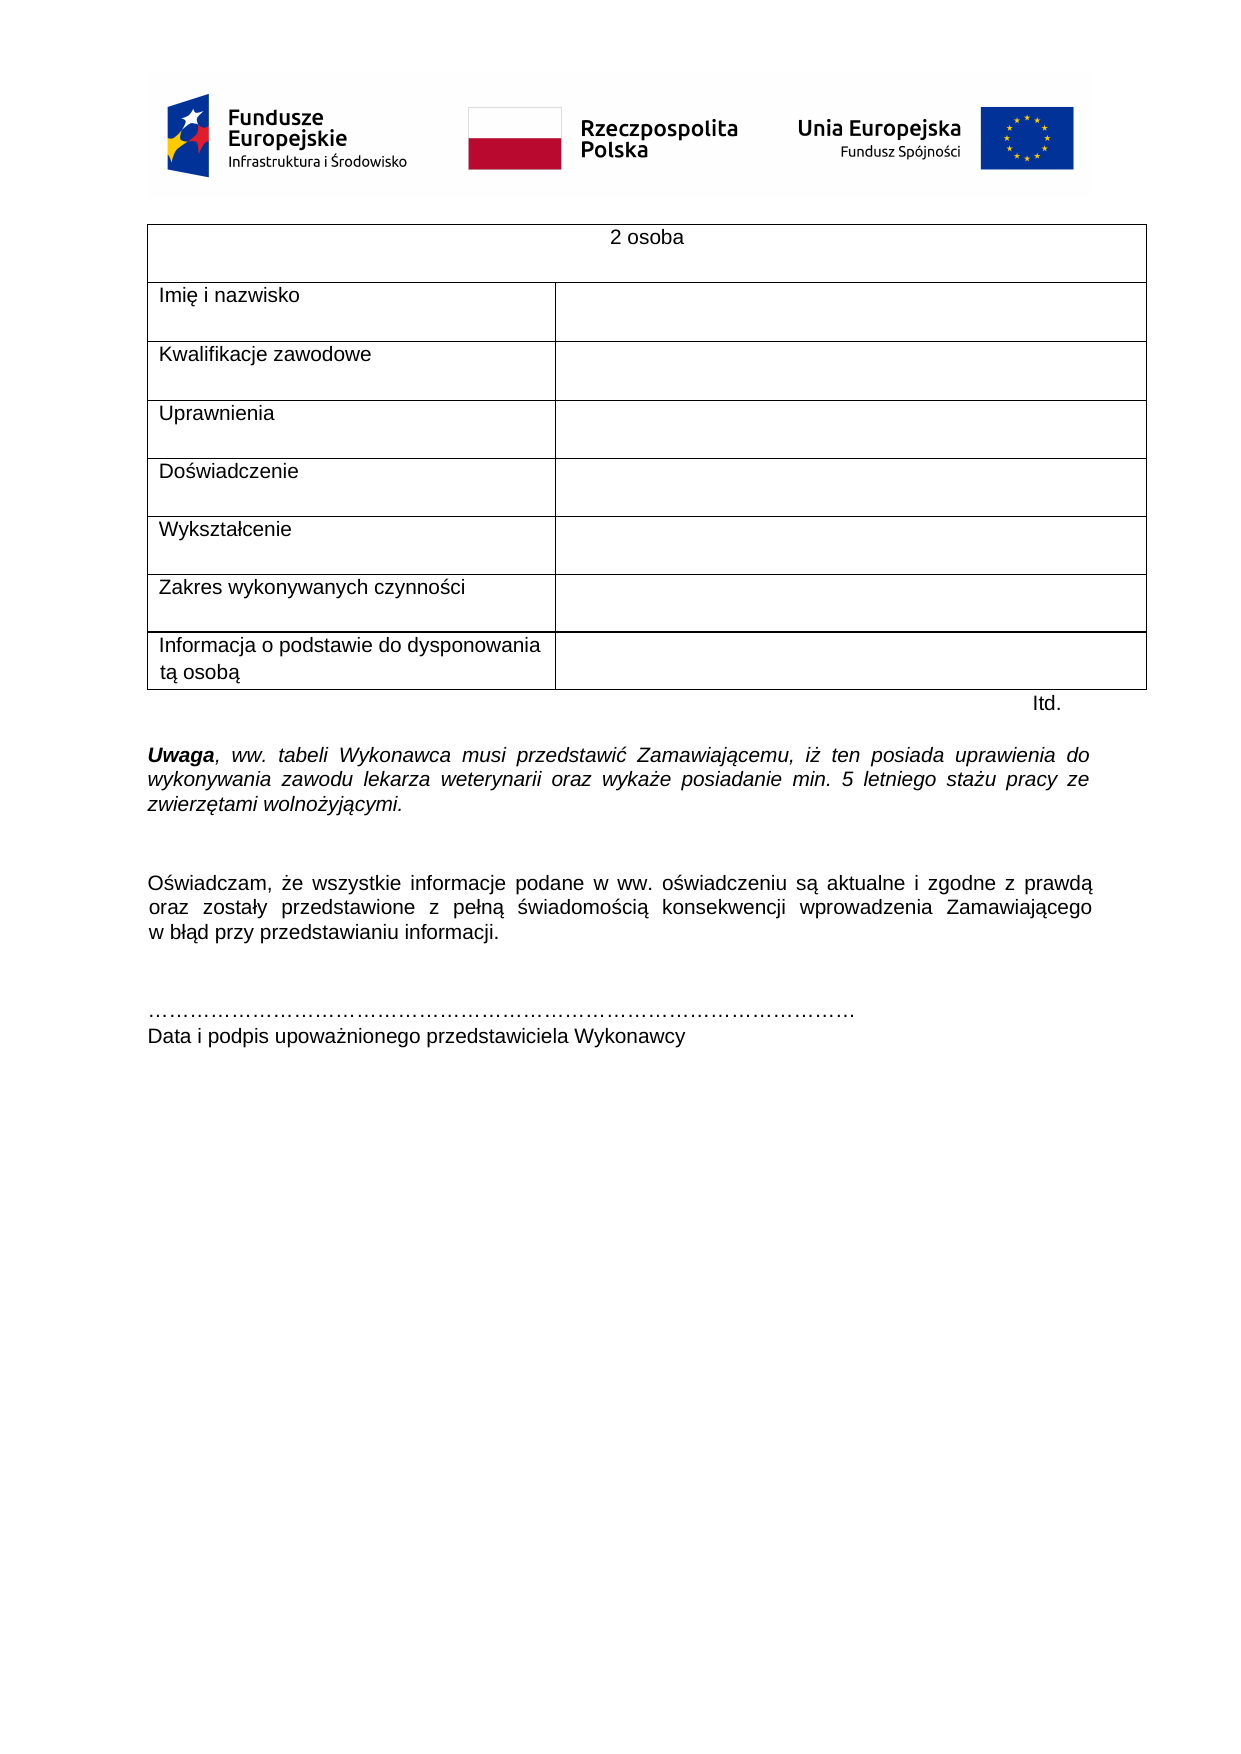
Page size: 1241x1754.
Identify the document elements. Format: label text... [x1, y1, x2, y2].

table_cell Kwalifikacje zawodowe [148, 342, 555, 400]
table_cell [556, 342, 1146, 400]
text Uwaga, ww. tabeli Wykonawca musi przedstawić Zamawiającemu, iż ten posiada uprawienia do wykonywania zawodu lekarza weterynarii oraz wykaże posiadanie min. 5 letniego stażu pracy ze zwierzętami wolnożyjącymi. [147, 743, 1093, 816]
text Itd. [147, 690, 1093, 714]
table_cell Doświadczenie [148, 459, 555, 516]
text Oświadczam, że wszystkie informacje podane w ww. oświadczeniu są aktualne i zgodne z prawdą oraz zostały przedstawione z pełną świadomością konsekwencji wprowadzenia Zamawiającego w błąd przy przedstawianiu informacji. [147, 870, 1093, 943]
picture [147, 73, 1094, 198]
table_cell [556, 633, 1146, 689]
table_cell [556, 575, 1146, 631]
table_cell [556, 401, 1146, 458]
table_cell Uprawnienia [148, 401, 555, 458]
table_cell Imię i nazwisko [148, 283, 555, 341]
table_cell Zakres wykonywanych czynności [148, 575, 555, 631]
table_cell [556, 283, 1146, 341]
table_cell [556, 459, 1146, 516]
table_header 2 osoba [148, 225, 1146, 282]
text ………………………………………………………………………………………… [147, 998, 1093, 1022]
table_cell [556, 517, 1146, 574]
table_cell Informacja o podstawie do dysponowania tą osobą [148, 633, 555, 689]
table_cell Wykształcenie [148, 517, 555, 574]
text Data i podpis upoważnionego przedstawiciela Wykonawcy [147, 1024, 1093, 1048]
